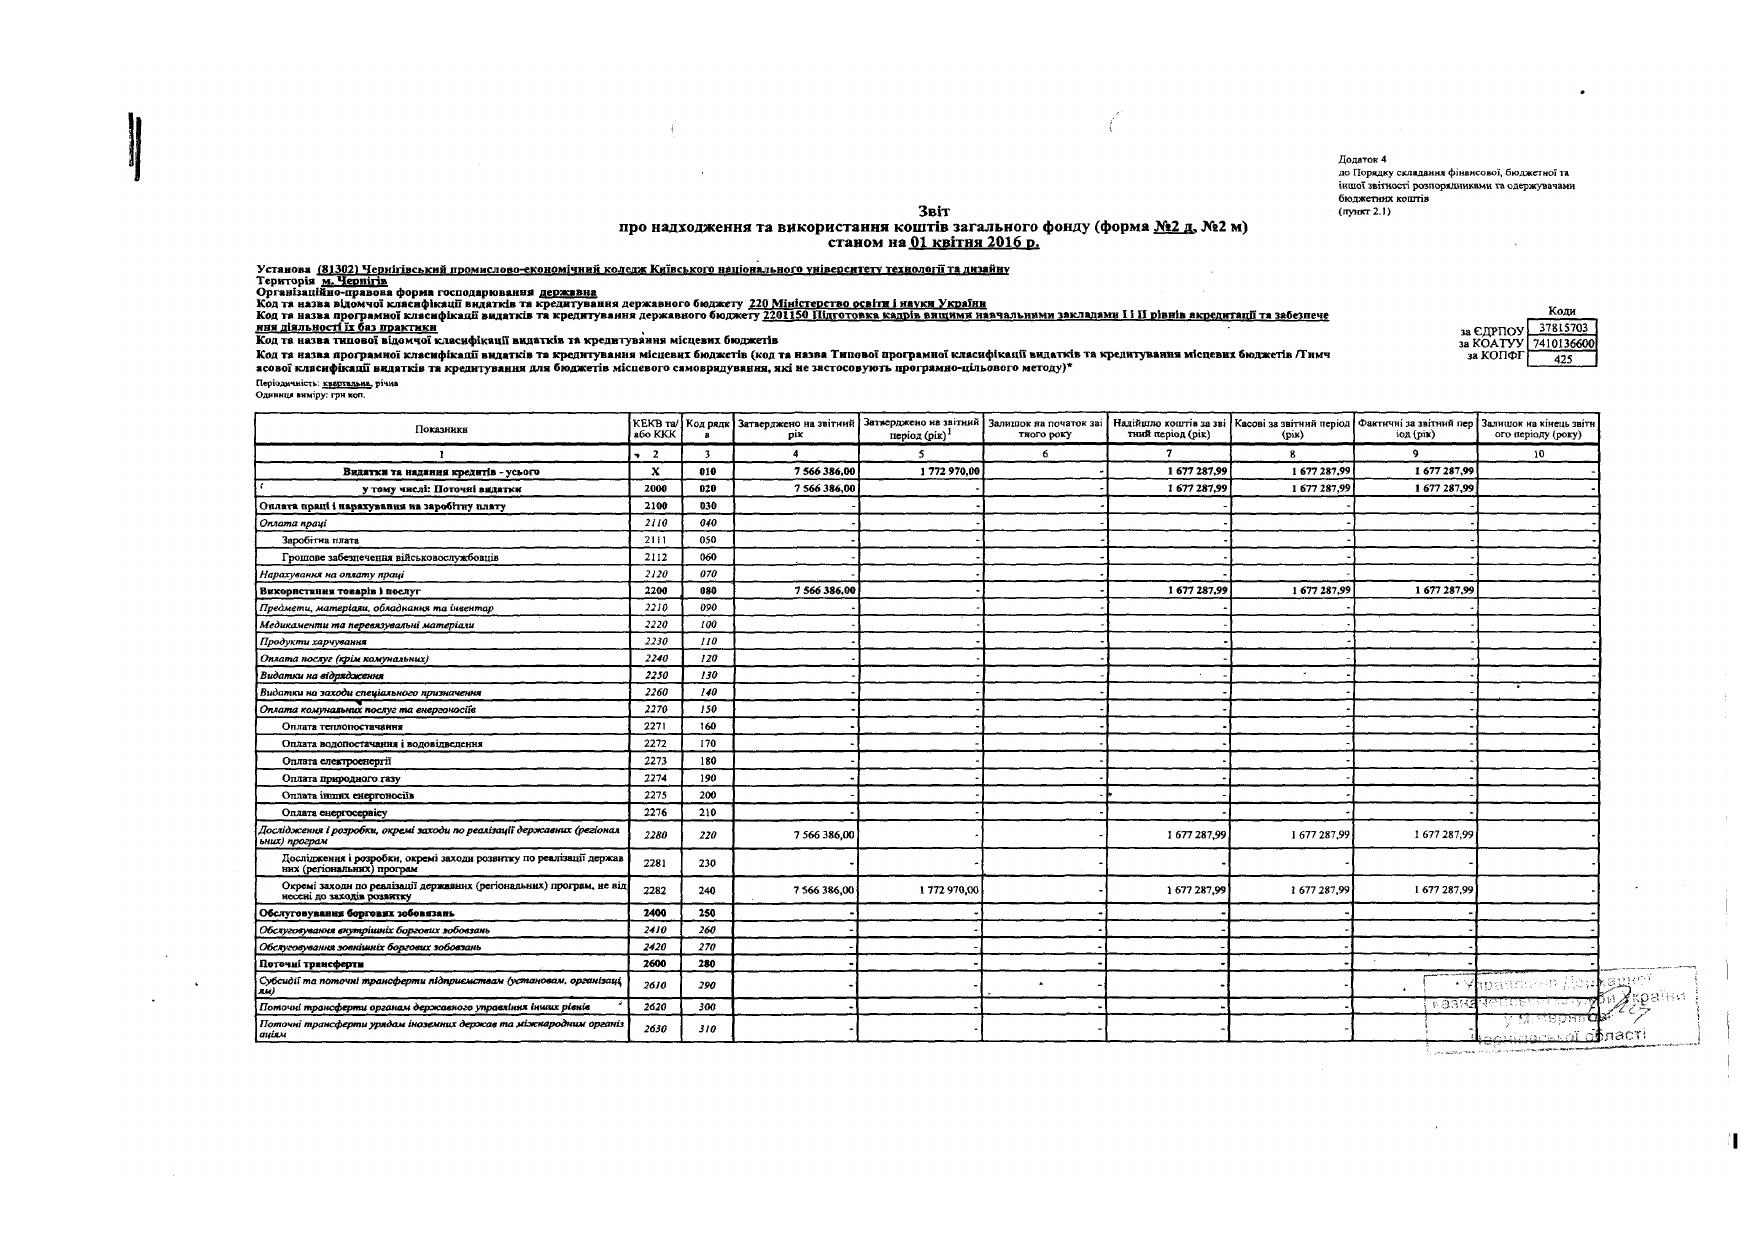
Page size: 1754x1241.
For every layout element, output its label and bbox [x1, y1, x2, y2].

picture [115, 59, 1743, 1188]
